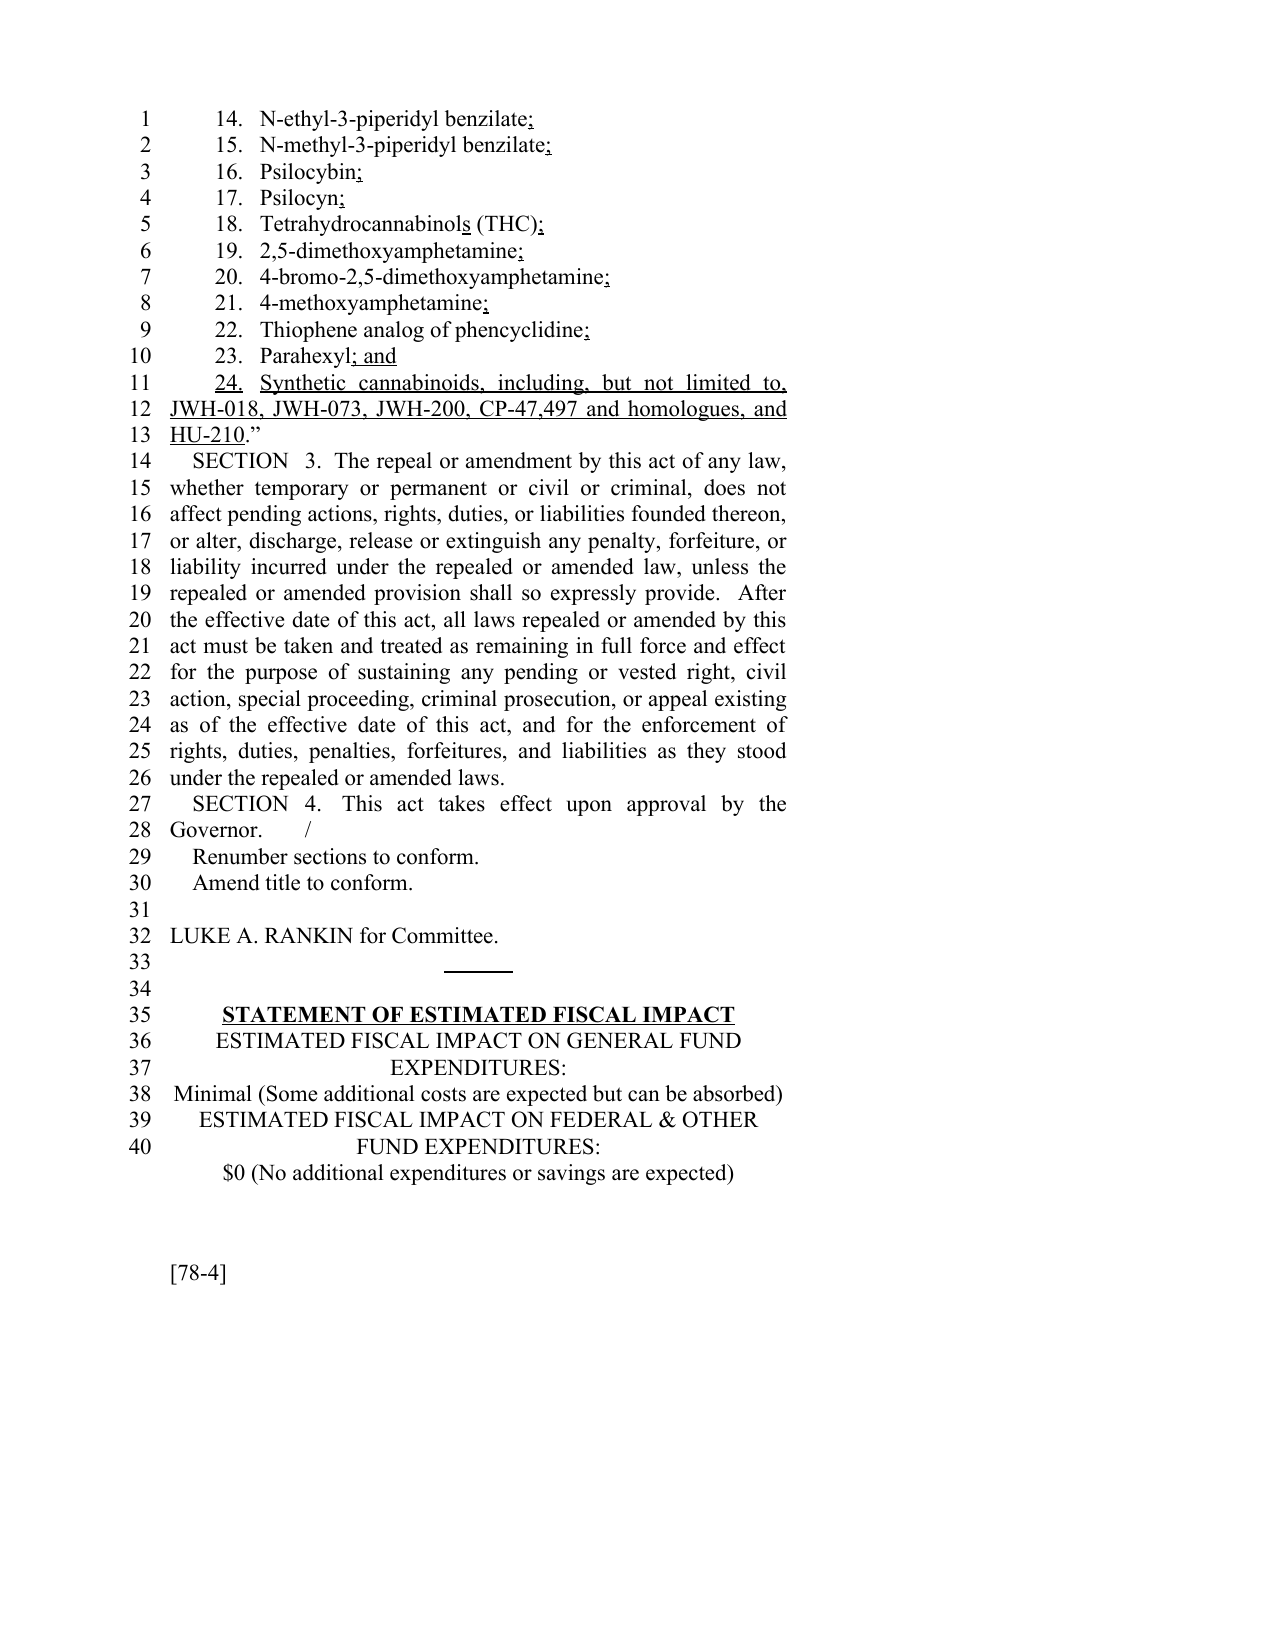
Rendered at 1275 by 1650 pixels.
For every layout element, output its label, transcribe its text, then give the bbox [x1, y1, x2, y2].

text ESTIMATED FISCAL IMPACT ON FEDERAL & OTHER FUND EXPENDITURES: [169, 1106, 787, 1159]
text 20. 4-bromo-2,5-dimethoxyamphetamine; [169, 263, 787, 289]
text 24. Synthetic cannabinoids, including, but not limited to, JWH-018, JWH-073, JWH-200, CP-47,497 and homologues, and HU-210.” [169, 368, 787, 418]
text Renumber sections to conform. [169, 843, 787, 869]
text 21. 4-methoxyamphetamine; [169, 289, 787, 316]
text 15. N-methyl-3-piperidyl benzilate; [169, 131, 787, 158]
text $0 (No additional expenditures or savings are expected) [169, 1159, 787, 1186]
text ESTIMATED FISCAL IMPACT ON GENERAL FUND EXPENDITURES: [169, 1027, 787, 1080]
text 18. Tetrahydrocannabinols (THC); [169, 210, 787, 237]
text 16. Psilocybin; [169, 158, 787, 184]
text 22. Thiophene analog of phencyclidine; [169, 316, 787, 342]
text 24. Synthetic cannabinoids, including, but not limited to, JWH-018, JWH-073, JWH-200, CP-47,497 and homologues, and HU-210.” [169, 419, 787, 448]
text 17. Psilocyn; [169, 184, 787, 210]
text SECTION 3. The repeal or amendment by this act of any law, whether temporary or permanent or civil or criminal, does not affect pending actions, rights, duties, or liabilities founded thereon, or alter, discharge, release or extinguish any penalty, forfeiture, or liability incurred under the repealed or amended law, unless the repealed or amended provision shall so expressly provide. After the effective date of this act, all laws repealed or amended by this act must be taken and treated as remaining in full force and effect for the purpose of sustaining any pending or vested right, civil action, special proceeding, criminal prosecution, or appeal existing as of the effective date of this act, and for the enforcement of rights, duties, penalties, forfeitures, and liabilities as they stood under the repealed or amended laws. [169, 448, 787, 790]
text 14. N-ethyl-3-piperidyl benzilate; [169, 105, 787, 131]
text 23. Parahexyl; and [169, 342, 787, 368]
text LUKE A. RANKIN for Committee. [169, 922, 787, 948]
text Amend title to conform. [169, 869, 787, 896]
text STATEMENT OF ESTIMATED FISCAL IMPACT [169, 1001, 787, 1027]
text SECTION 4. This act takes effect upon approval by the Governor. / [169, 790, 787, 843]
text Minimal (Some additional costs are expected but can be absorbed) [169, 1080, 787, 1106]
text 19. 2,5-dimethoxyamphetamine; [169, 237, 787, 263]
